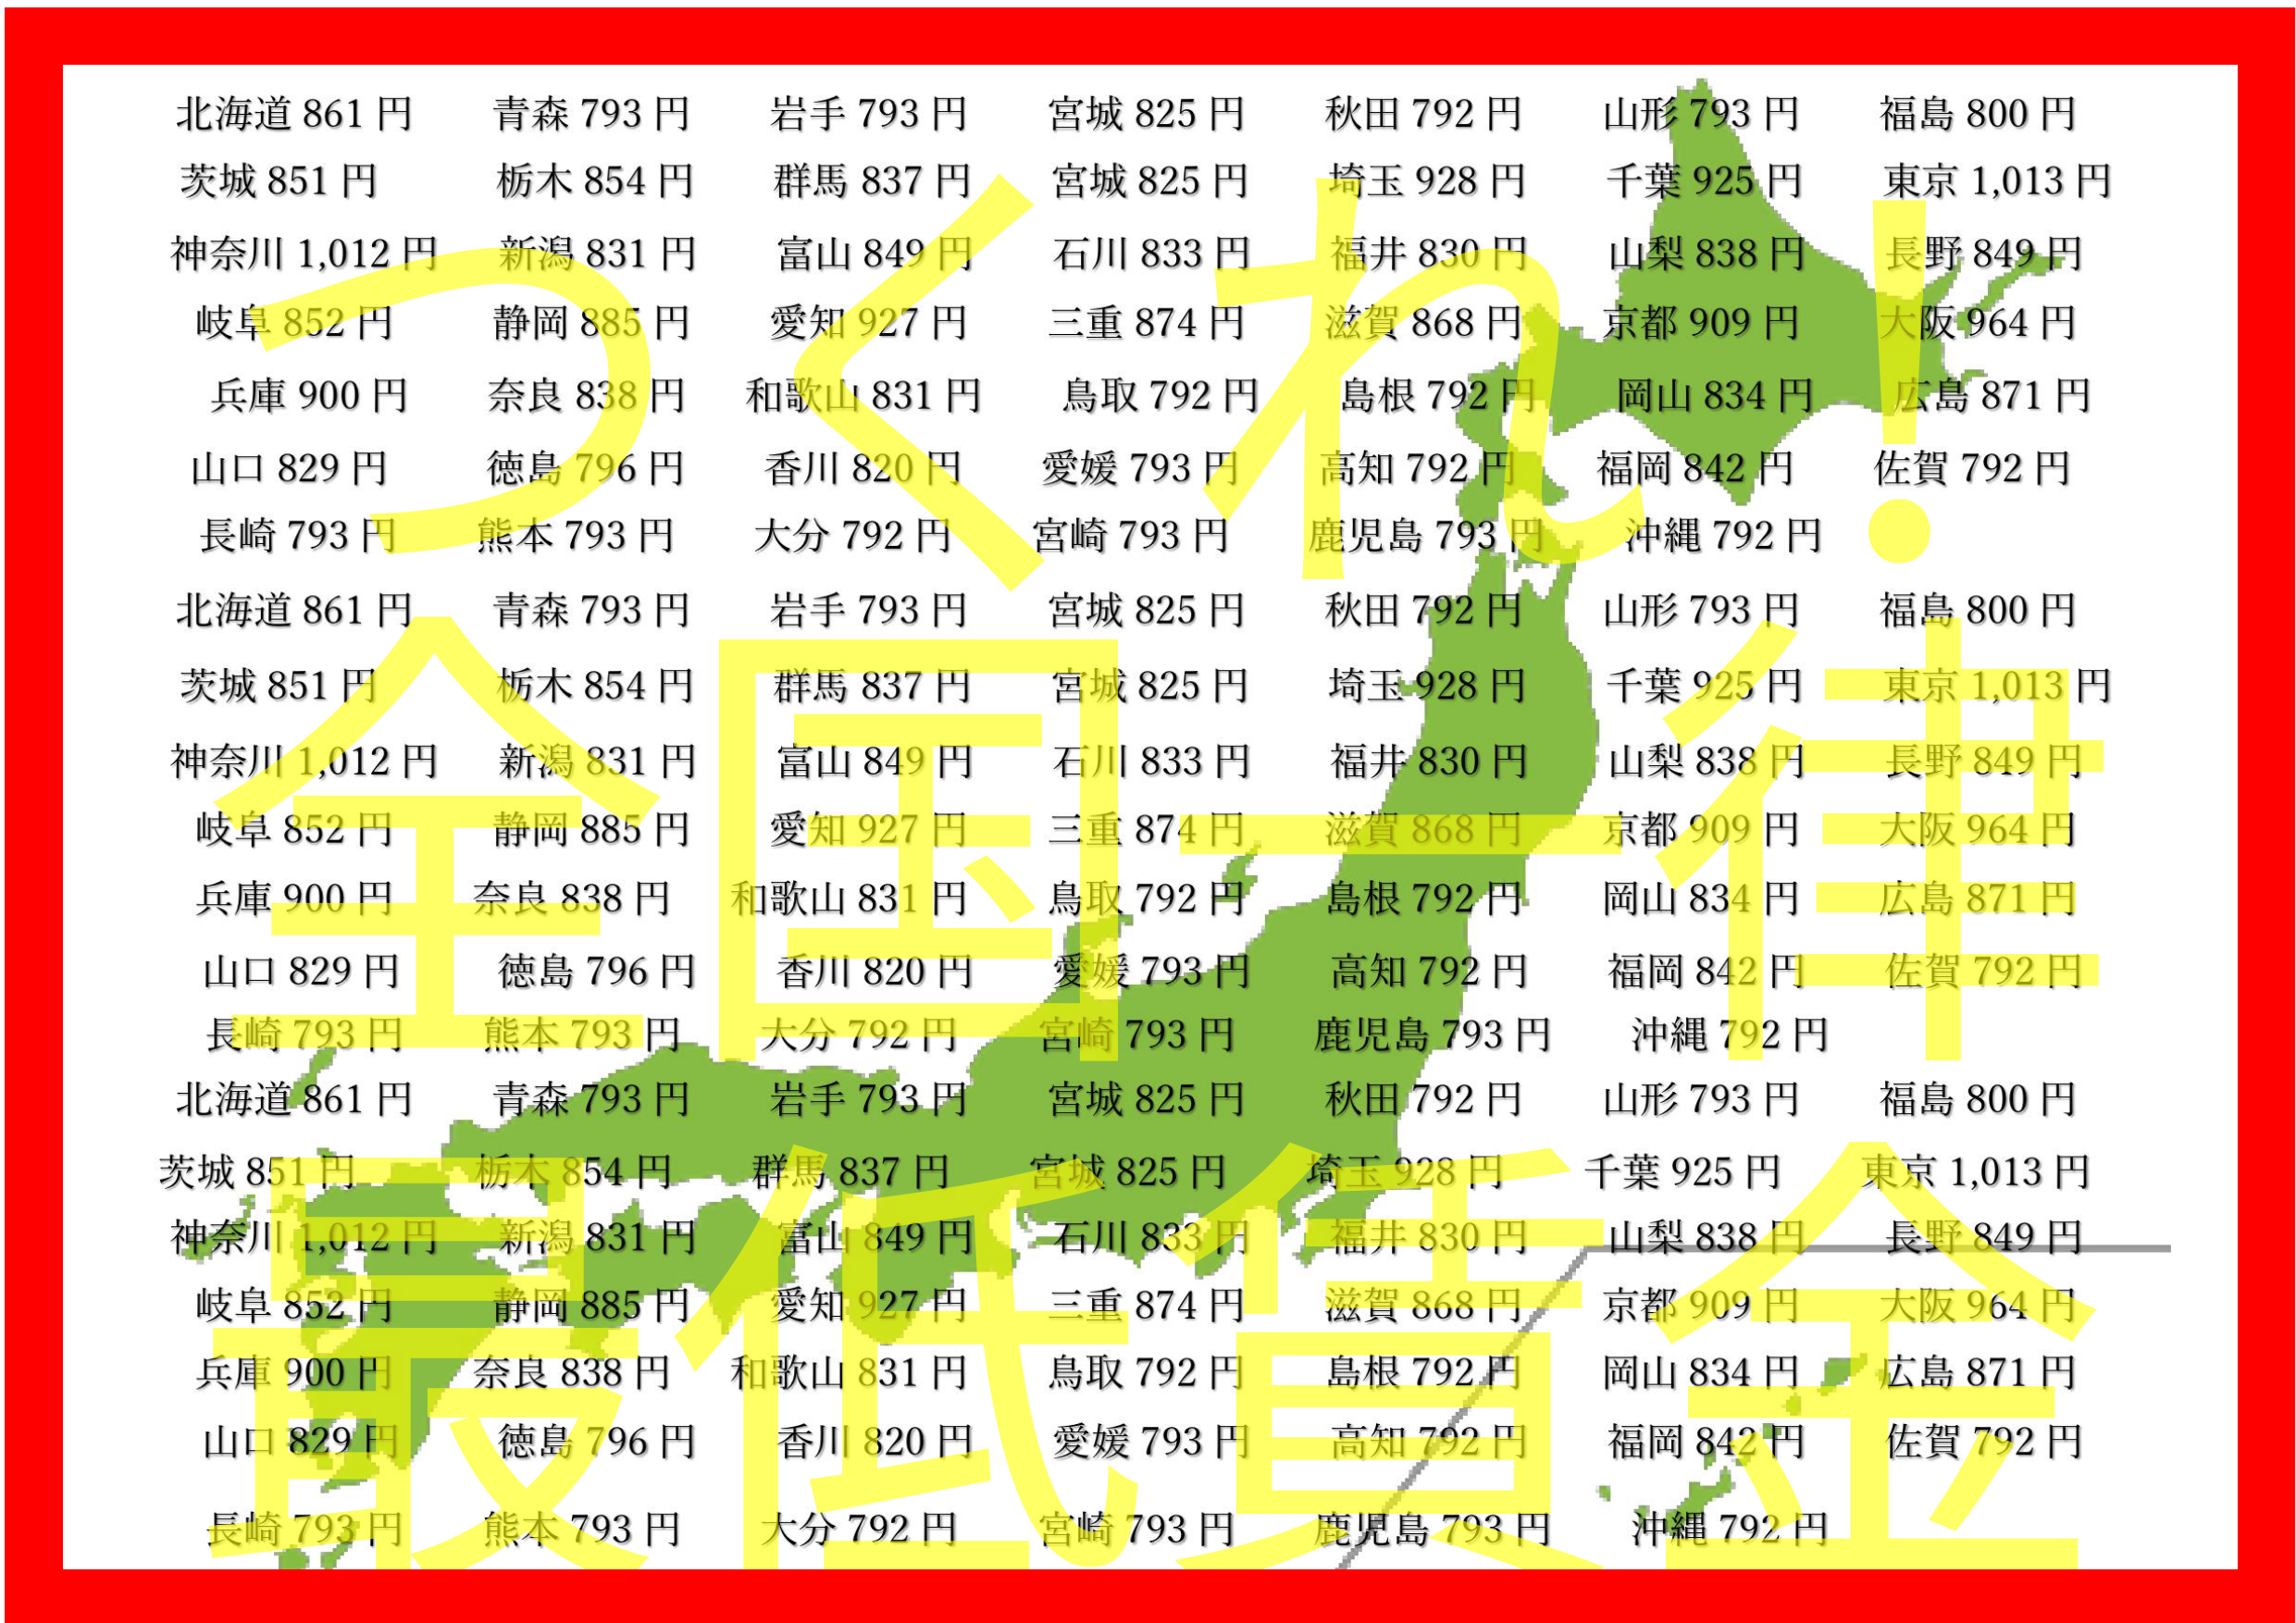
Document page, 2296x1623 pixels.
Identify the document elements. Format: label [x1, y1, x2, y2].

picture [288, 1419, 376, 1452]
picture [1758, 1177, 1988, 1289]
picture [478, 1418, 578, 1488]
picture [288, 1358, 376, 1391]
picture [465, 1532, 584, 1569]
picture [63, 65, 2238, 1569]
picture [288, 1480, 376, 1518]
picture [411, 1556, 422, 1569]
picture [0, 63, 5, 1623]
